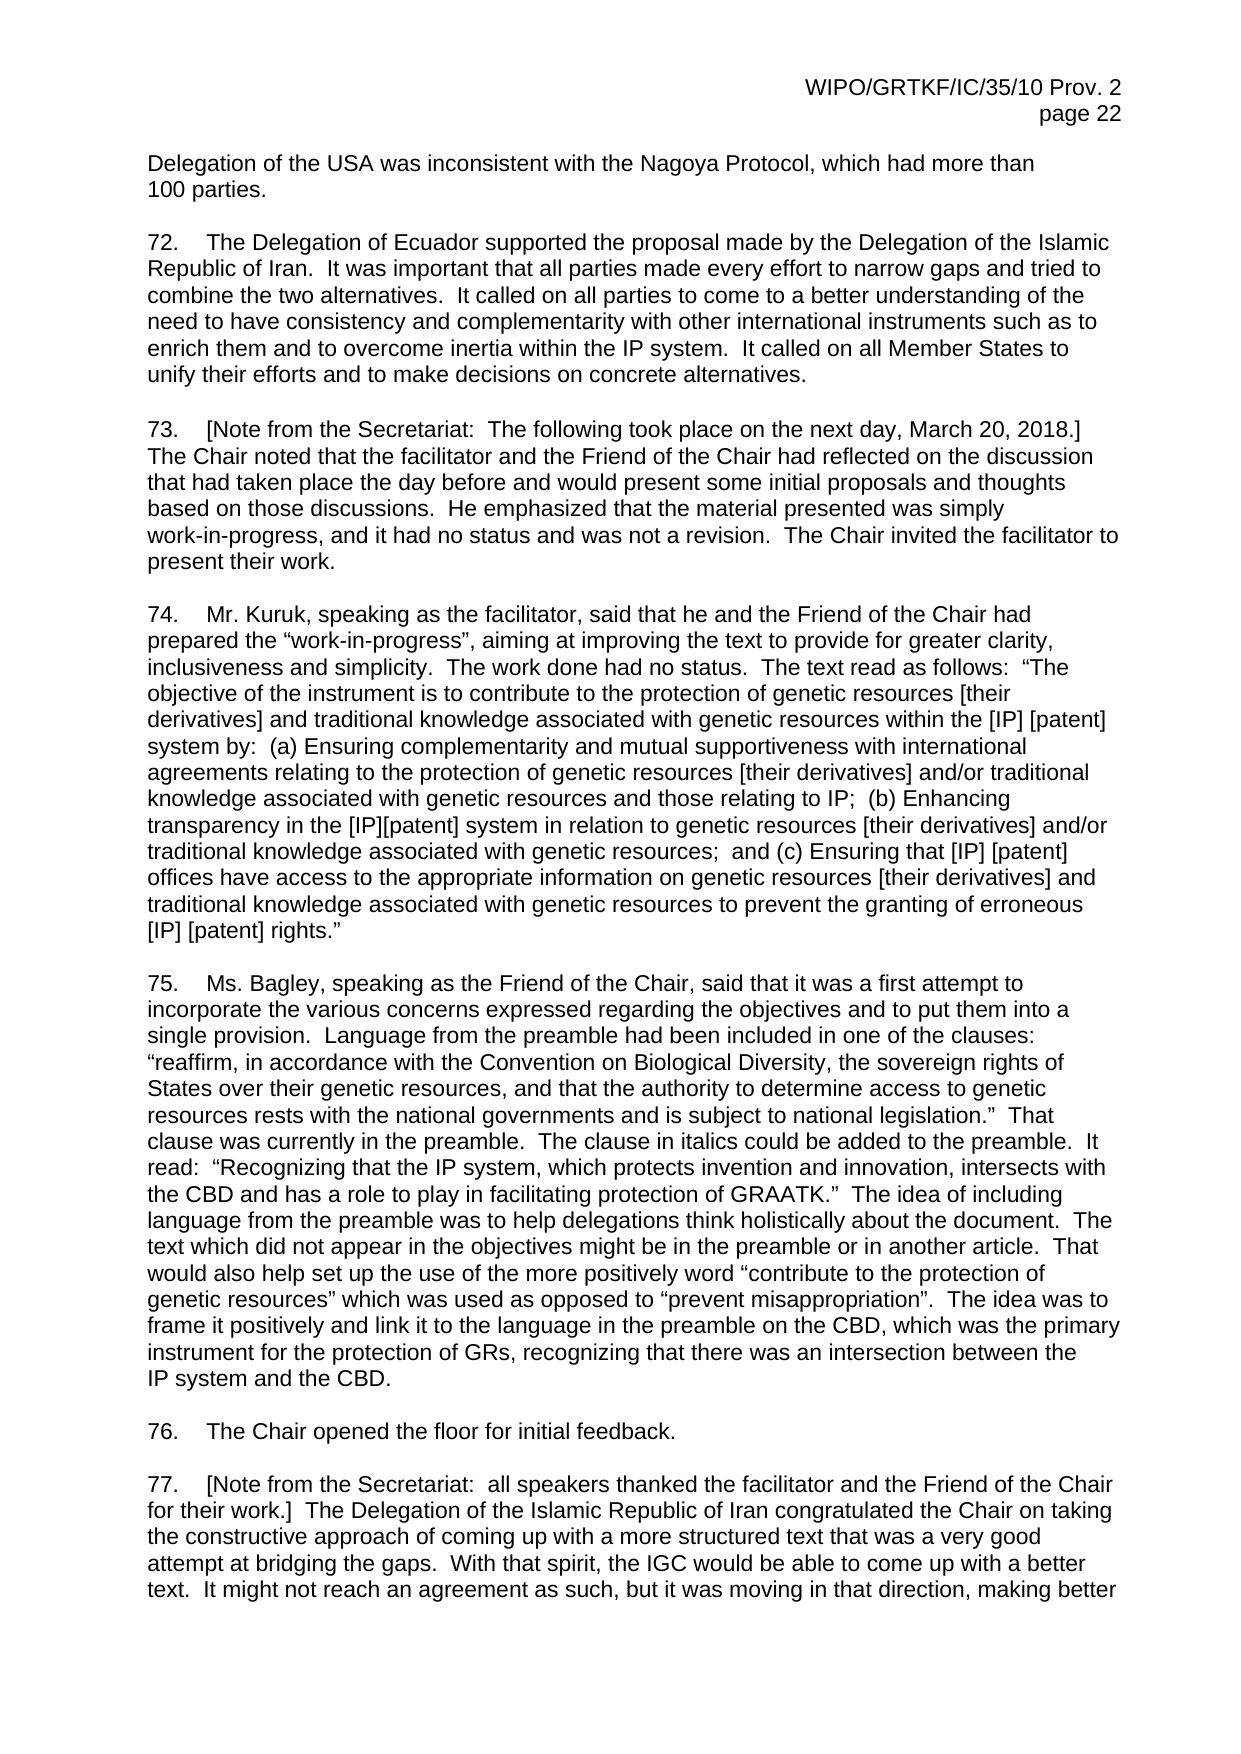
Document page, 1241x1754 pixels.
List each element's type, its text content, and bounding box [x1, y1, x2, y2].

list The Chair opened the floor for initial feedback. [147, 1418, 1122, 1444]
list The Delegation of Ecuador supported the proposal made by the Delegation of the Islamic Republic of Iran. It was important that all parties made every effort to narrow gaps and tried to combine the two alternatives. It called on all parties to come to a better understanding of the need to have consistency and complementarity with other international instruments such as to enrich them and to overcome inertia within the IP system. It called on all Member States to unify their efforts and to make decisions on concrete alternatives. [147, 229, 1122, 387]
list Mr. Kuruk, speaking as the facilitator, said that he and the Friend of the Chair had prepared the “work-in-progress”, aiming at improving the text to provide for greater clarity, inclusiveness and simplicity. The work done had no status. The text read as follows: “The objective of the instrument is to contribute to the protection of genetic resources [their derivatives] and traditional knowledge associated with genetic resources within the [IP] [patent] system by: (a) Ensuring complementarity and mutual supportiveness with international agreements relating to the protection of genetic resources [their derivatives] and/or traditional knowledge associated with genetic resources and those relating to IP; (b) Enhancing transparency in the [IP][patent] system in relation to genetic resources [their derivatives] and/or traditional knowledge associated with genetic resources; and (c) Ensuring that [IP] [patent] offices have access to the appropriate information on genetic resources [their derivatives] and traditional knowledge associated with genetic resources to prevent the granting of erroneous [IP] [patent] rights.” [147, 601, 1122, 943]
list [Note from the Secretariat: The following took place on the next day, March 20, 2018.] The Chair noted that the facilitator and the Friend of the Chair had reflected on the discussion that had taken place the day before and would present some initial proposals and thoughts based on those discussions. He emphasized that the material presented was simply work-in-progress, and it had no status and was not a revision. The Chair invited the facilitator to present their work. [147, 416, 1122, 574]
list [147, 150, 1122, 203]
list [147, 1471, 1122, 1602]
list Ms. Bagley, speaking as the Friend of the Chair, said that it was a first attempt to incorporate the various concerns expressed regarding the objectives and to put them into a single provision. Language from the preamble had been included in one of the clauses: “reaffirm, in accordance with the Convention on Biological Diversity, the sovereign rights of States over their genetic resources, and that the authority to determine access to genetic resources rests with the national governments and is subject to national legislation.” That clause was currently in the preamble. The clause in italics could be added to the preamble. It read: “Recognizing that the IP system, which protects invention and innovation, intersects with the CBD and has a role to play in facilitating protection of GRAATK.” The idea of including language from the preamble was to help delegations think holistically about the document. The text which did not appear in the objectives might be in the preamble or in another article. That would also help set up the use of the more positively word “contribute to the protection of genetic resources” which was used as opposed to “prevent misappropriation”. The idea was to frame it positively and link it to the language in the preamble on the CBD, which was the primary instrument for the protection of GRs, recognizing that there was an intersection between the IP system and the CBD. [147, 970, 1122, 1391]
